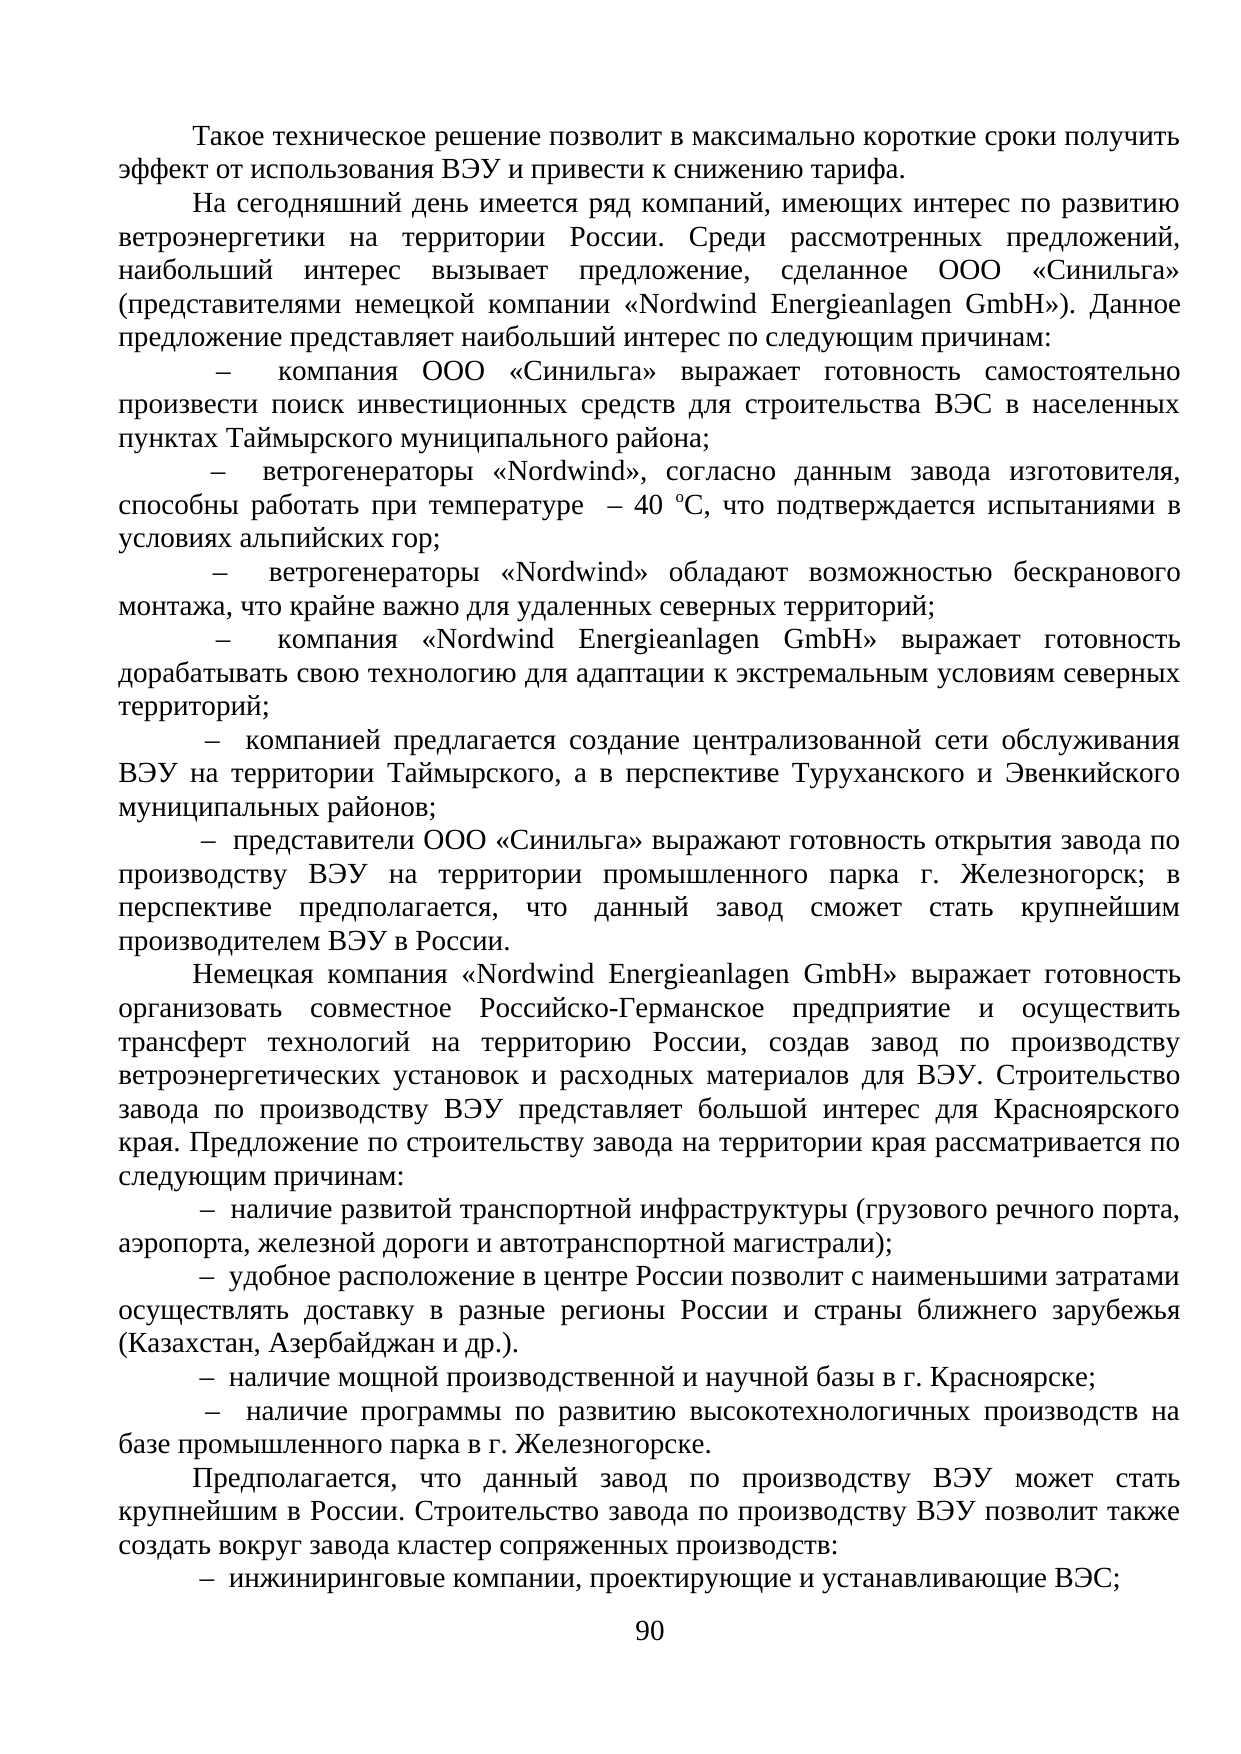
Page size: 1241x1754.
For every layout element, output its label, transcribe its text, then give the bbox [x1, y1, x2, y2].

text – компанией предлагается создание централизованной сети обслуживания ВЭУ на территории Таймырского, а в перспективе Туруханского и Эвенкийского муниципальных районов; [118, 722, 1181, 822]
text – наличие программы по развитию высокотехнологичных производств на базе промышленного парка в г. Железногорске. [118, 1393, 1181, 1460]
text – компания ООО «Синильга» выражает готовность самостоятельно произвести поиск инвестиционных средств для строительства ВЭС в населенных пунктах Таймырского муниципального района; [118, 353, 1181, 453]
text – компания «Nordwind Energieanlagen GmbH» выражает готовность дорабатывать свою технологию для адаптации к экстремальным условиям северных территорий; [118, 621, 1181, 722]
text – инжиниринговые компании, проектирующие и устанавливающие ВЭС; [118, 1560, 1181, 1594]
text – удобное расположение в центре России позволит с наименьшими затратами осуществлять доставку в разные регионы России и страны ближнего зарубежья (Казахстан, Азербайджан и др.). [118, 1258, 1181, 1359]
text – наличие развитой транспортной инфраструктуры (грузового речного порта, аэропорта, железной дороги и автотранспортной магистрали); [118, 1191, 1181, 1258]
text Предполагается, что данный завод по производству ВЭУ может стать крупнейшим в России. Строительство завода по производству ВЭУ позволит также создать вокруг завода кластер сопряженных производств: [118, 1460, 1181, 1560]
text Немецкая компания «Nordwind Energieanlagen GmbH» выражает готовность организовать совместное Российско-Германское предприятие и осуществить трансферт технологий на территорию России, создав завод по производству ветроэнергетических установок и расходных материалов для ВЭУ. Строительство завода по производству ВЭУ представляет большой интерес для Красноярского края. Предложение по строительству завода на территории края рассматривается по следующим причинам: [118, 957, 1181, 1191]
text Такое техническое решение позволит в максимально короткие сроки получить эффект от использования ВЭУ и привести к снижению тарифа. [118, 118, 1181, 185]
text – ветрогенераторы «Nordwind», согласно данным завода изготовителя, способны работать при температуре – 40 оС, что подтверждается испытаниями в условиях альпийских гор; [118, 453, 1181, 554]
text – ветрогенераторы «Nordwind» обладают возможностью бескранового монтажа, что крайне важно для удаленных северных территорий; [118, 554, 1181, 621]
text – представители ООО «Синильга» выражают готовность открытия завода по производству ВЭУ на территории промышленного парка г. Железногорск; в перспективе предполагается, что данный завод сможет стать крупнейшим производителем ВЭУ в России. [118, 822, 1181, 957]
text На сегодняшний день имеется ряд компаний, имеющих интерес по развитию ветроэнергетики на территории России. Среди рассмотренных предложений, наибольший интерес вызывает предложение, сделанное ООО «Синильга» (представителями немецкой компании «Nordwind Energieanlagen GmbH»). Данное предложение представляет наибольший интерес по следующим причинам: [118, 185, 1181, 353]
text – наличие мощной производственной и научной базы в г. Красноярске; [118, 1359, 1181, 1393]
